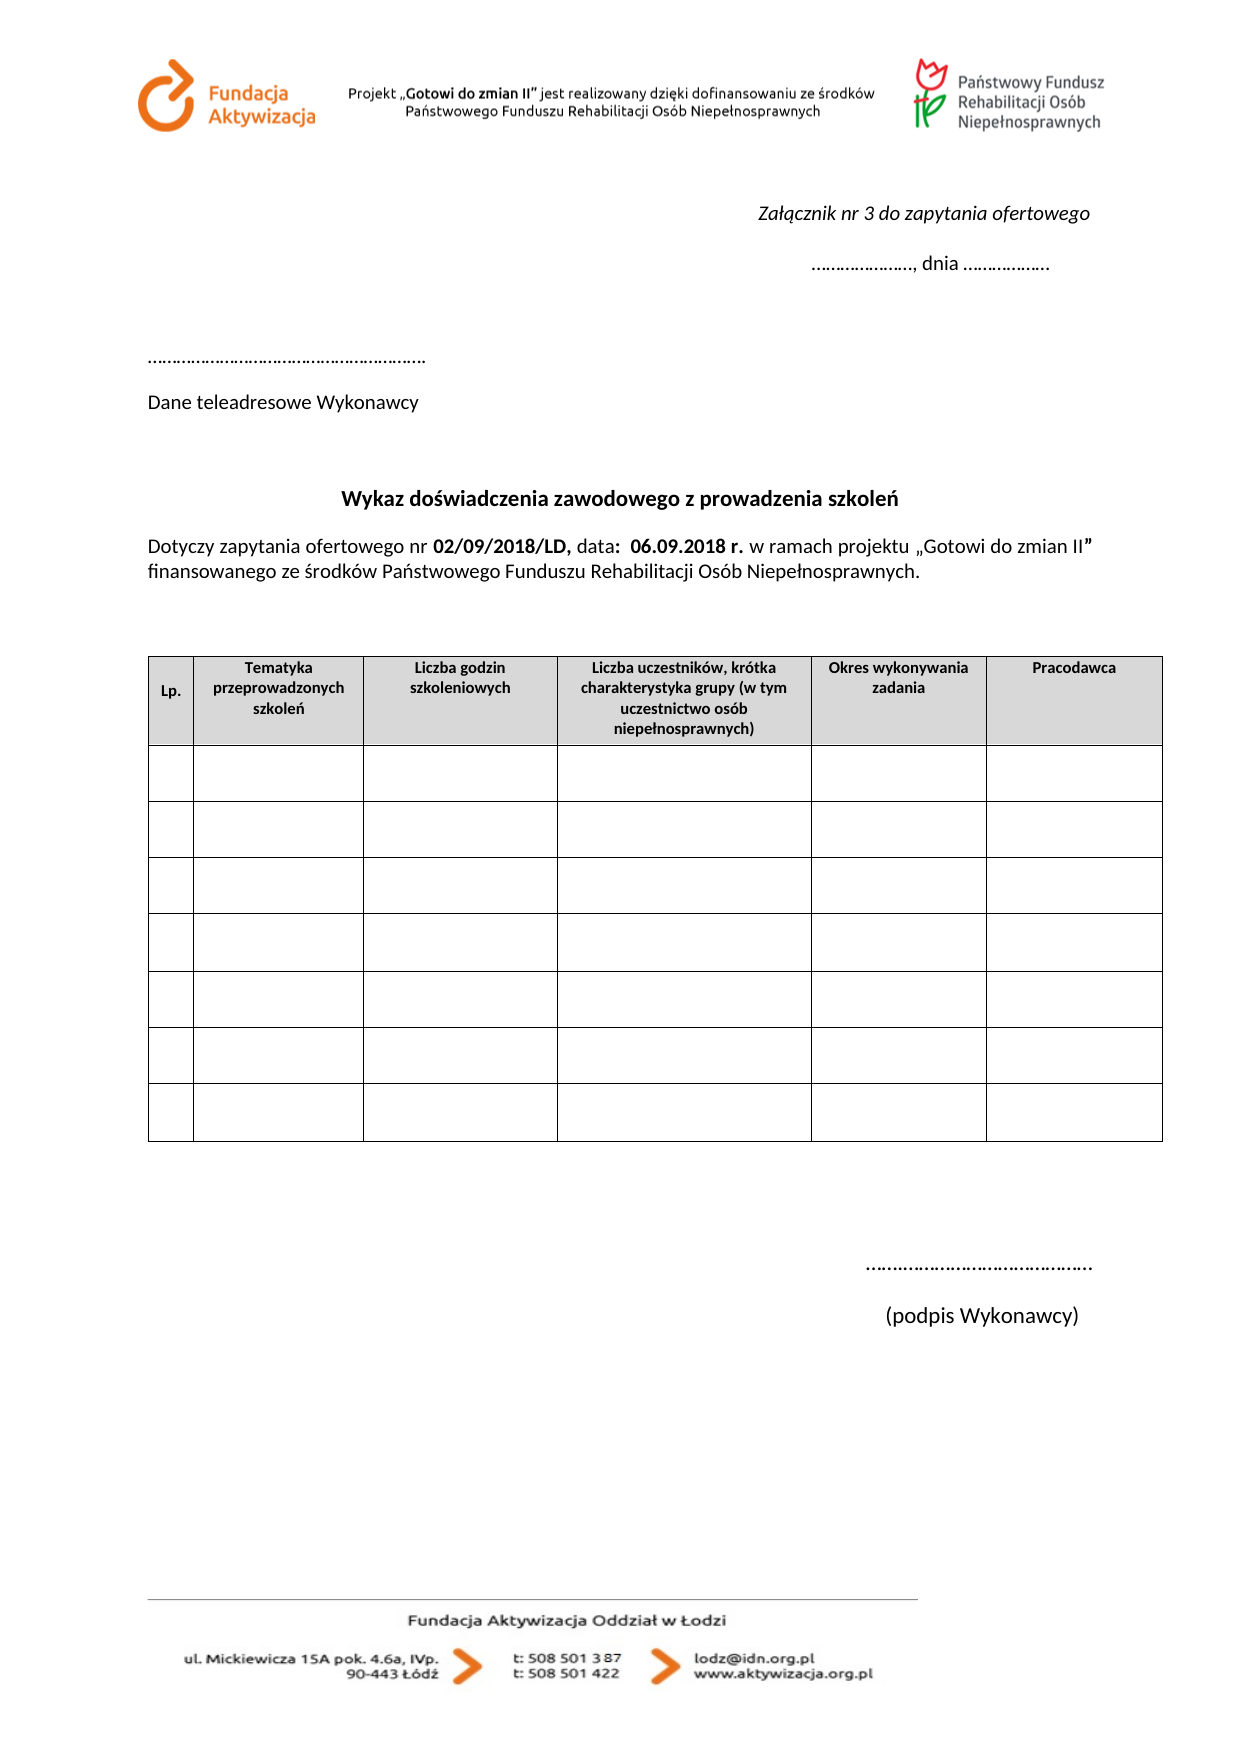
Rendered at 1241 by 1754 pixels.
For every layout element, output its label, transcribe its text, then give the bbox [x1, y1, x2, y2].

table_header Pracodawca [987, 657, 1162, 744]
table_cell [149, 858, 193, 913]
table_cell [558, 914, 811, 971]
table_cell [812, 1028, 986, 1083]
table_cell [812, 972, 986, 1027]
table_cell [194, 746, 363, 801]
table_cell [987, 914, 1162, 971]
table_cell [812, 802, 986, 857]
table_cell [149, 914, 193, 971]
picture [0, 0, 1237, 194]
table_cell [812, 746, 986, 801]
table_cell [364, 858, 557, 913]
table_cell [987, 802, 1162, 857]
text Dane teleadresowe Wykonawcy [148, 389, 1093, 415]
text (podpis Wykonawcy) [811, 1301, 1093, 1329]
table_cell [364, 746, 557, 801]
table_cell [149, 1084, 193, 1141]
table_cell [364, 972, 557, 1027]
table_cell [149, 802, 193, 857]
table_cell [558, 746, 811, 801]
table_cell [558, 972, 811, 1027]
table_cell [194, 858, 363, 913]
table_cell [558, 802, 811, 857]
text …….……………………………… [516, 1248, 1093, 1276]
text …………………, dnia ……………… [811, 251, 1093, 276]
text Wykaz doświadczenia zawodowego z prowadzenia szkoleń [148, 484, 1093, 512]
table_cell [149, 972, 193, 1027]
text Dotyczy zapytania ofertowego nr 02/09/2018/LD, data: 06.09.2018 r. w ramach projektu „Gotowi do zmian II” finansowanego ze środków Państwowego Funduszu Rehabilitacji Osób Niepełnosprawnych. [148, 533, 1093, 584]
picture [147, 1599, 918, 1730]
table_cell [364, 1028, 557, 1083]
table_header Liczba godzin szkoleniowych [364, 657, 557, 744]
table_cell [812, 914, 986, 971]
table_cell [364, 1084, 557, 1141]
table_cell [194, 914, 363, 971]
table_header Tematyka przeprowadzonych szkoleń [194, 657, 363, 744]
table_cell [812, 858, 986, 913]
table_cell [987, 1084, 1162, 1141]
table_cell [194, 802, 363, 857]
table_header Okres wykonywania zadania [812, 657, 986, 744]
table_cell [364, 914, 557, 971]
table_cell [558, 1028, 811, 1083]
table_header Lp. [149, 657, 193, 744]
table_cell [149, 1028, 193, 1083]
table_cell [558, 1084, 811, 1141]
table_cell [194, 972, 363, 1027]
table_cell [194, 1084, 363, 1141]
table_cell [987, 858, 1162, 913]
table_cell [149, 746, 193, 801]
table_cell [987, 746, 1162, 801]
table_header Liczba uczestników, krótka charakterystyka grupy (w tym uczestnictwo osób niepełnosprawnych) [558, 657, 811, 744]
table_cell [364, 802, 557, 857]
table_cell [558, 858, 811, 913]
table_cell [987, 972, 1162, 1027]
text Załącznik nr 3 do zapytania ofertowego [148, 194, 1093, 226]
text …………………………………………………. [148, 343, 1093, 368]
table_cell [194, 1028, 363, 1083]
table_cell [987, 1028, 1162, 1083]
table_cell [812, 1084, 986, 1141]
